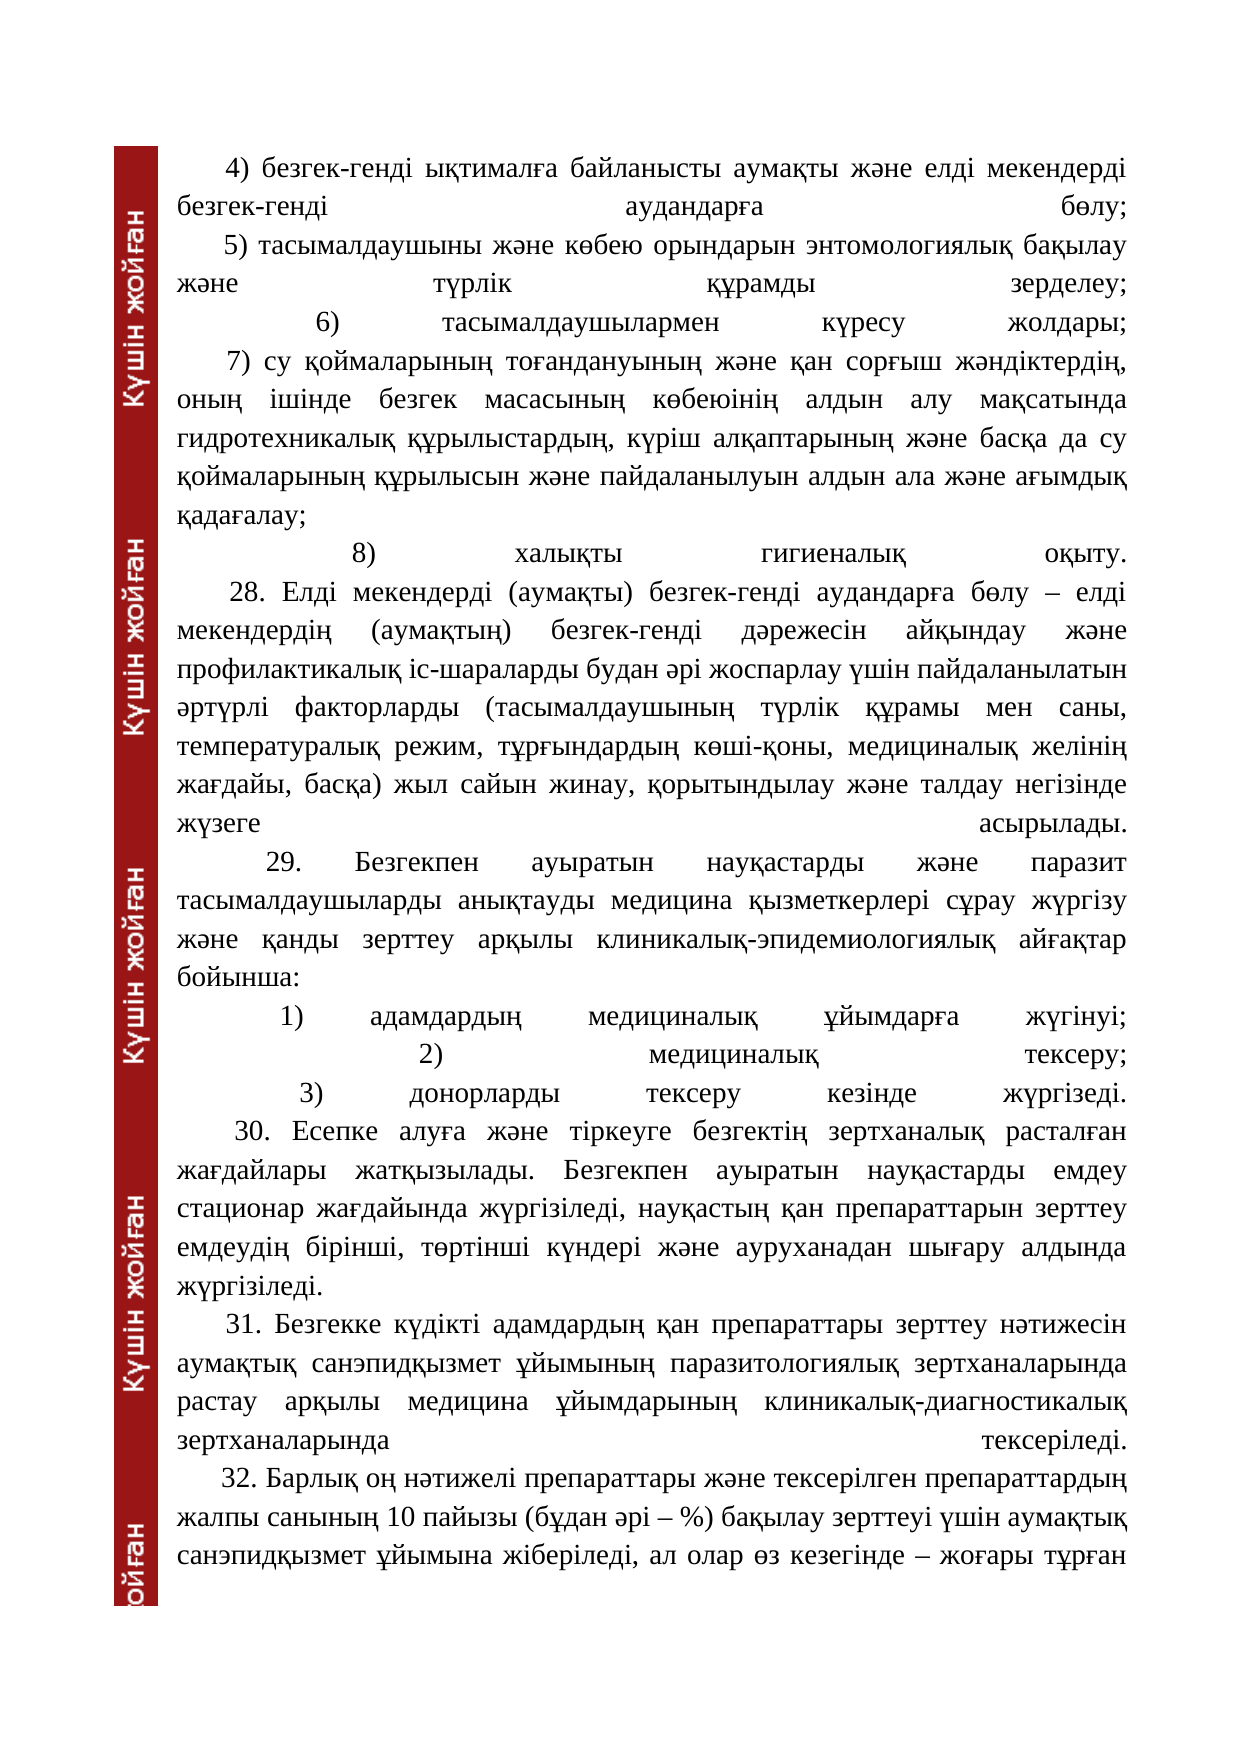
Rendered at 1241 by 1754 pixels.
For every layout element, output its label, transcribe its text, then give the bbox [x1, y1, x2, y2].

picture [114, 1571, 158, 1606]
picture [114, 146, 158, 150]
